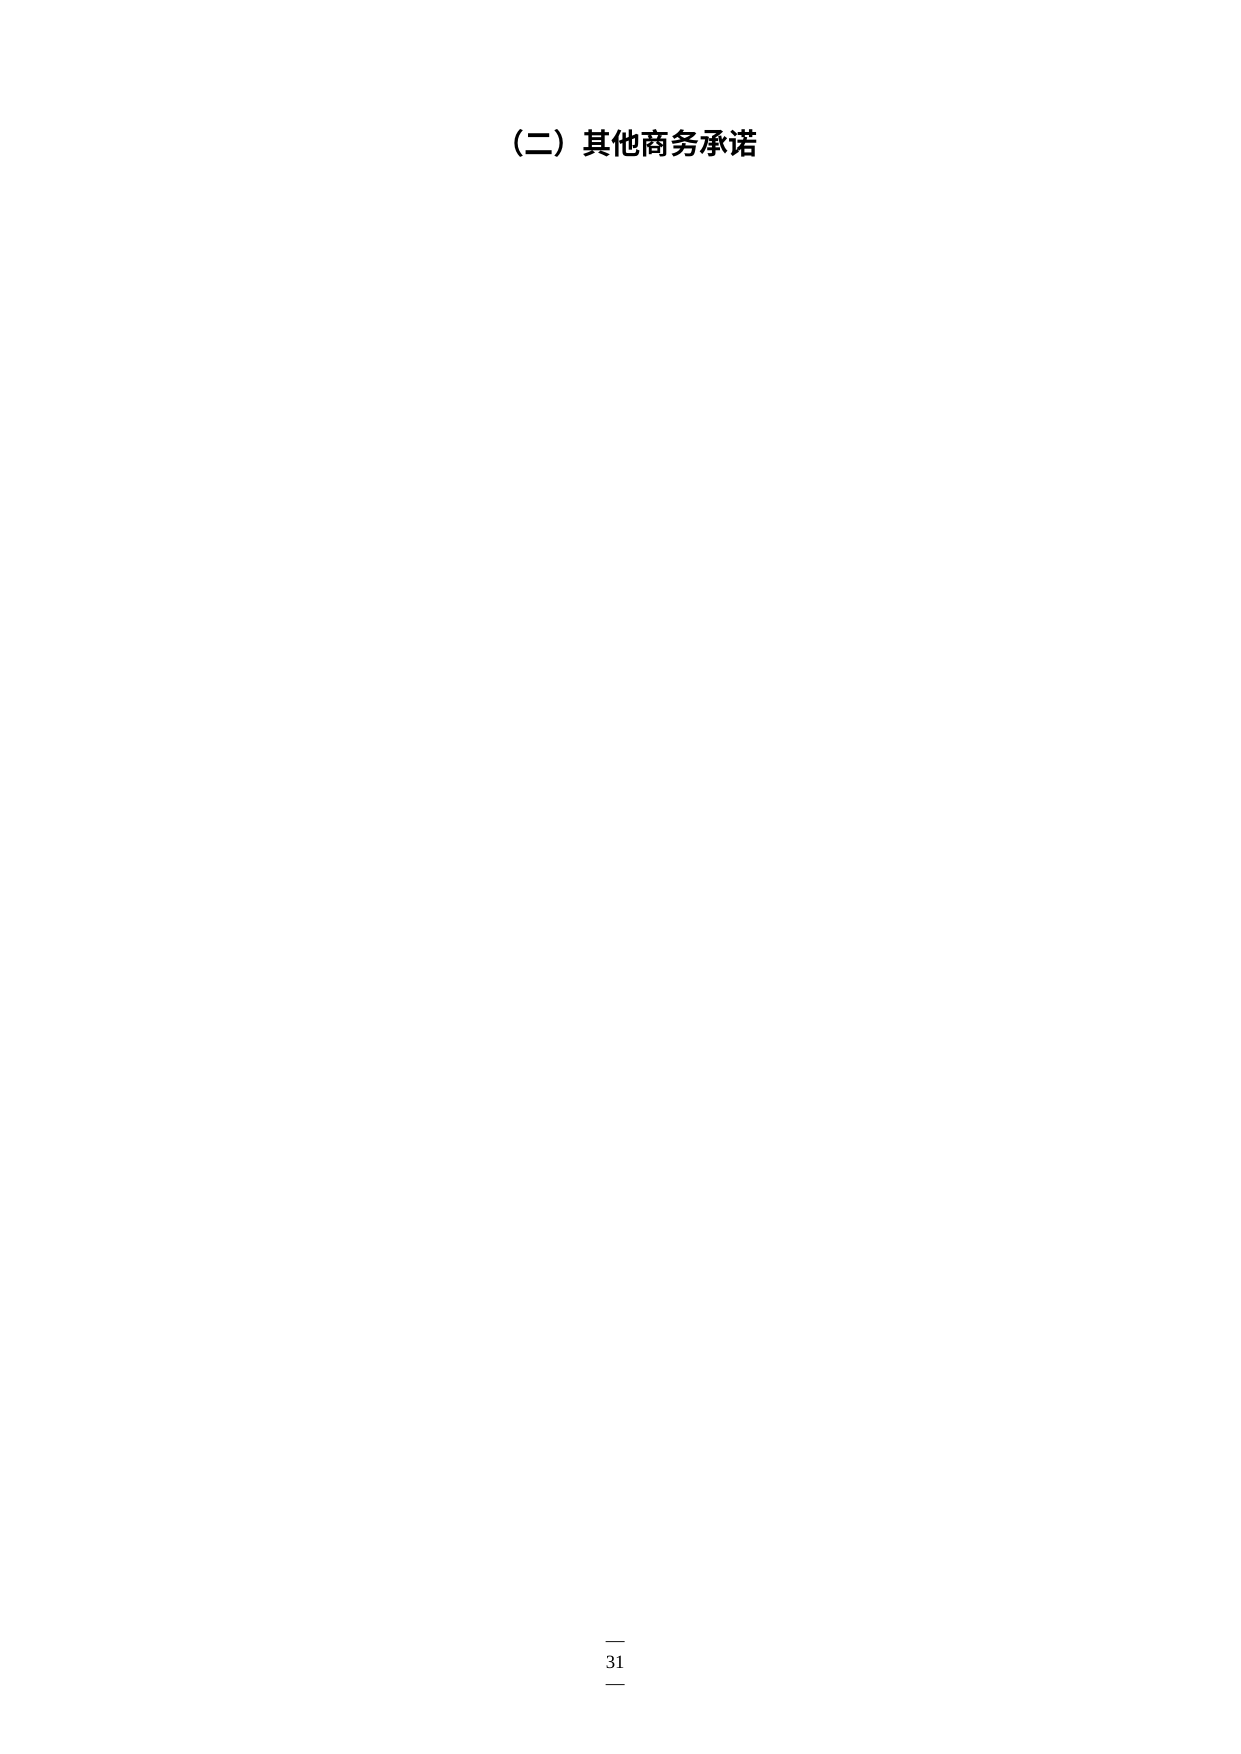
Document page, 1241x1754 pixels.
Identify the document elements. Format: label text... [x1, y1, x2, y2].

text （二）其他商务承诺 [136, 121, 1116, 163]
